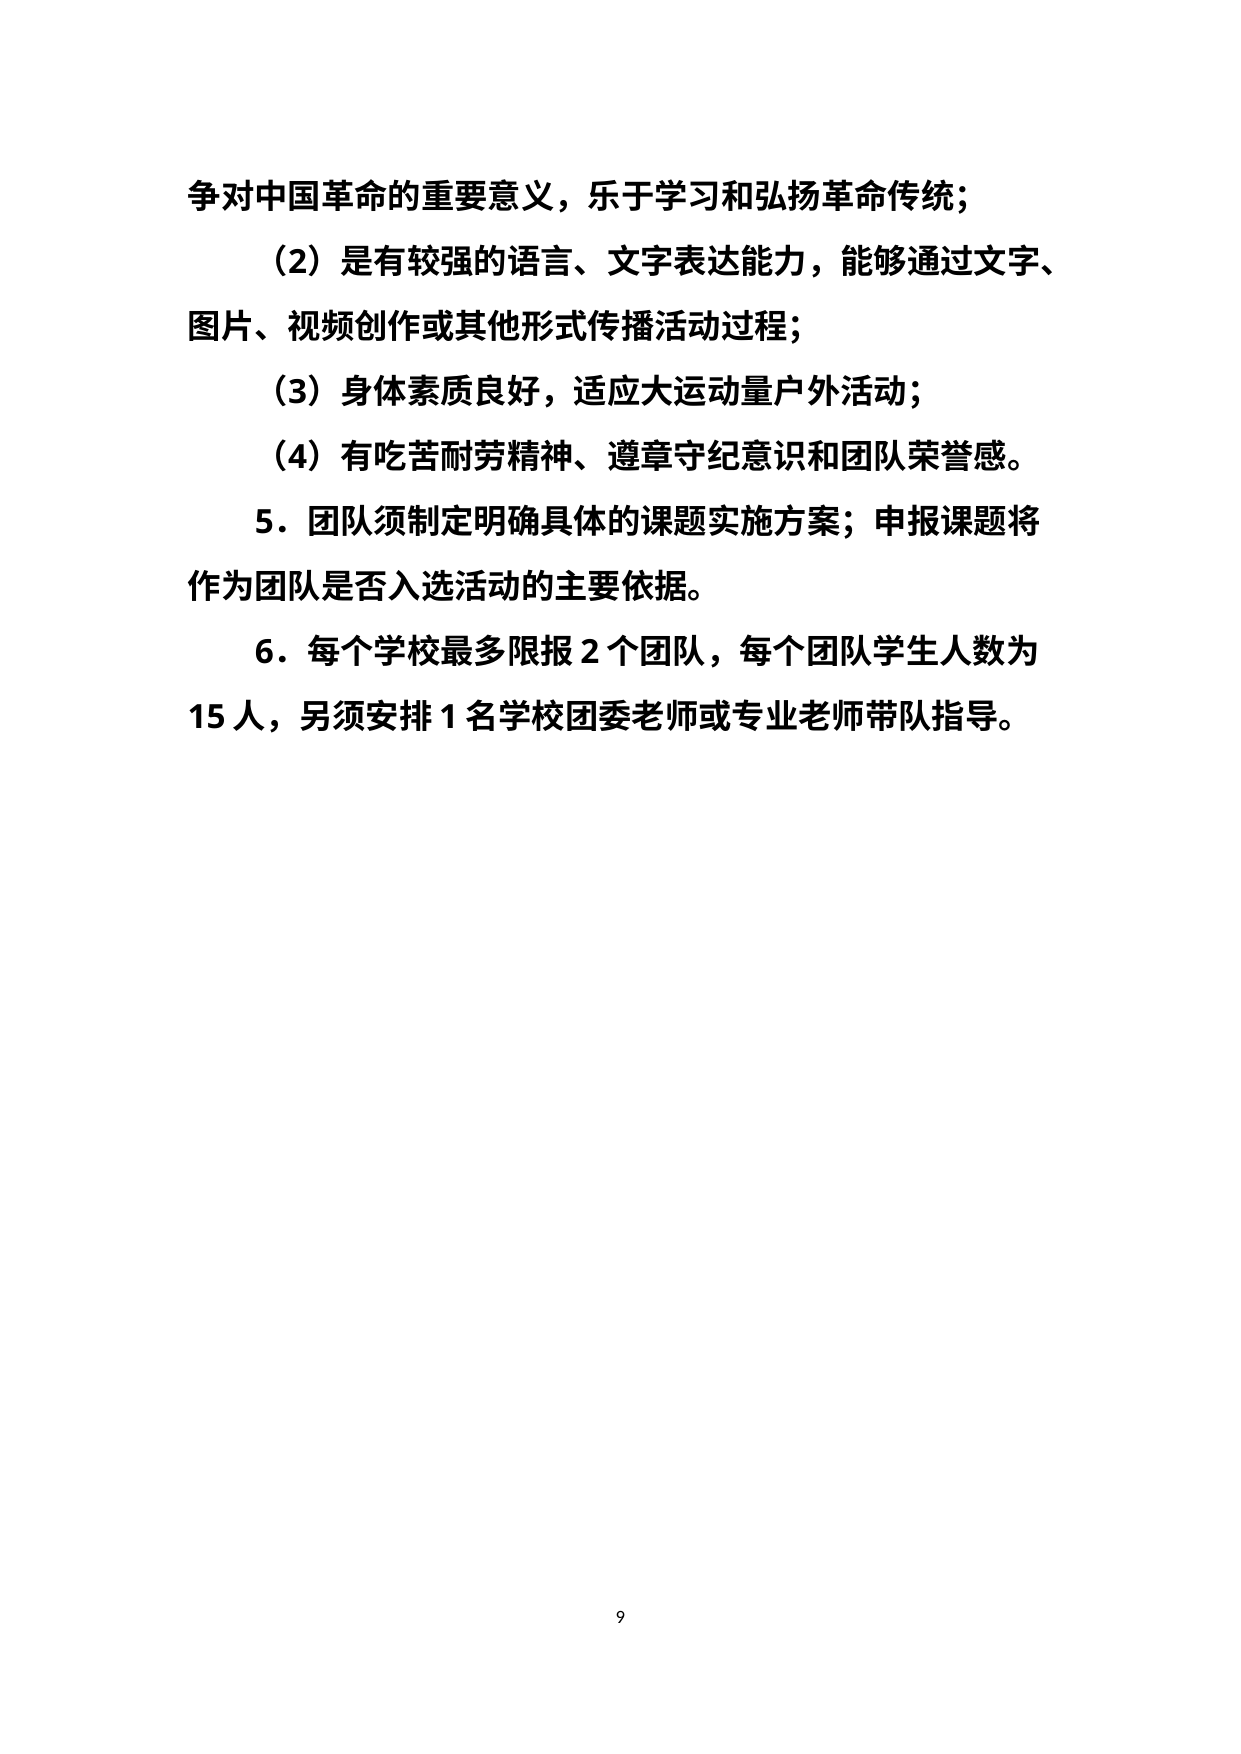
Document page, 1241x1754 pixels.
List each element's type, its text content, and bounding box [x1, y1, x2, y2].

text （3）身体素质良好，适应大运动量户外活动； [187, 357, 1053, 422]
text 5．团队须制定明确具体的课题实施方案；申报课题将作为团队是否入选活动的主要依据。 [187, 487, 1053, 617]
text （2）是有较强的语言、文字表达能力，能够通过文字、图片、视频创作或其他形式传播活动过程； [187, 227, 1053, 357]
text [187, 162, 1053, 227]
text 6．每个学校最多限报2个团队，每个团队学生人数为15人，另须安排1名学校团委老师或专业老师带队指导。 [187, 617, 1053, 747]
text （4）有吃苦耐劳精神、遵章守纪意识和团队荣誉感。 [187, 422, 1053, 487]
